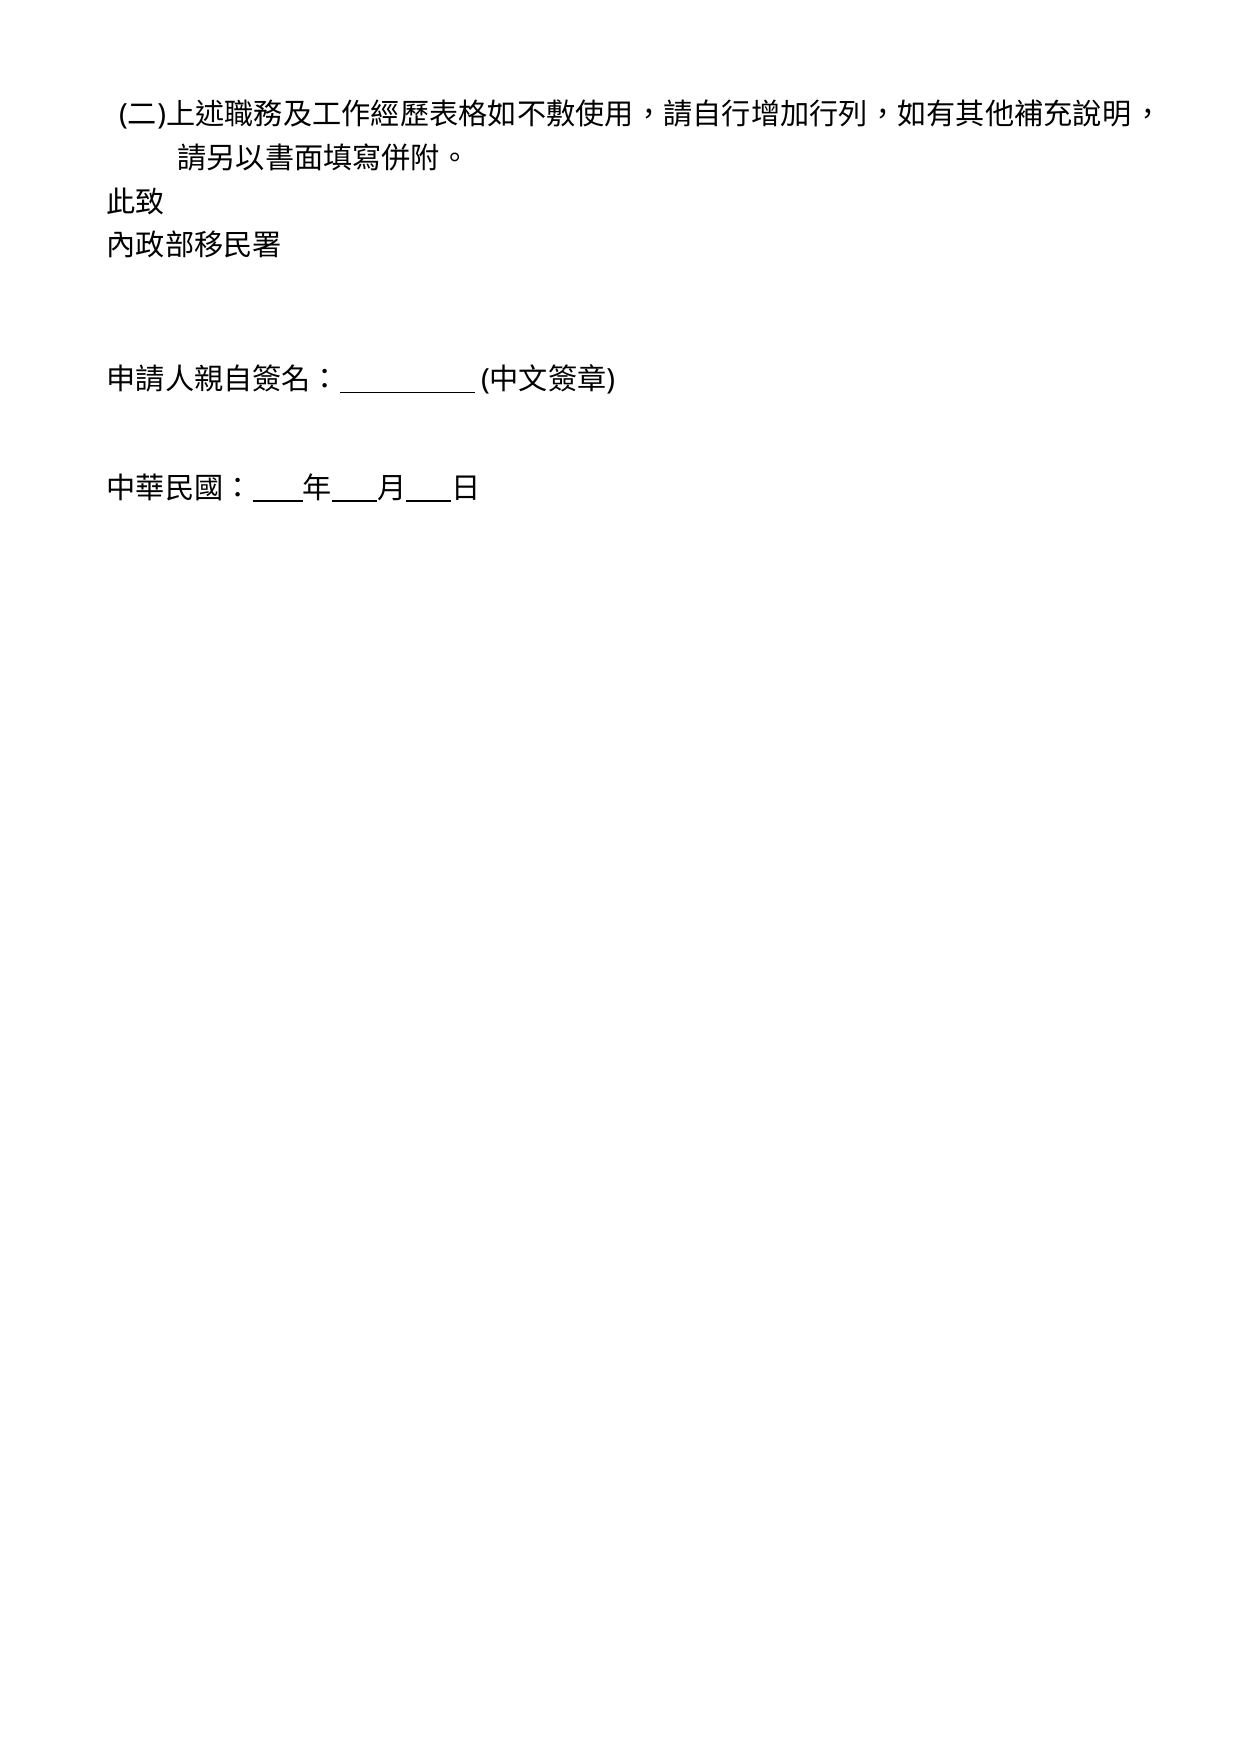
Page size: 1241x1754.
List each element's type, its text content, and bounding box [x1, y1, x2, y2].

text 申請人親自簽名： (中文簽章) [106, 339, 1134, 414]
text 此致 [106, 177, 1134, 221]
text 內政部移民署 [106, 221, 1134, 264]
text 中華民國： 年 月 日 [106, 448, 1134, 523]
text (二)上述職務及工作經歷表格如不敷使用，請自行增加行列，如有其他補充說明，請另以書面填寫併附。 [119, 89, 1134, 177]
